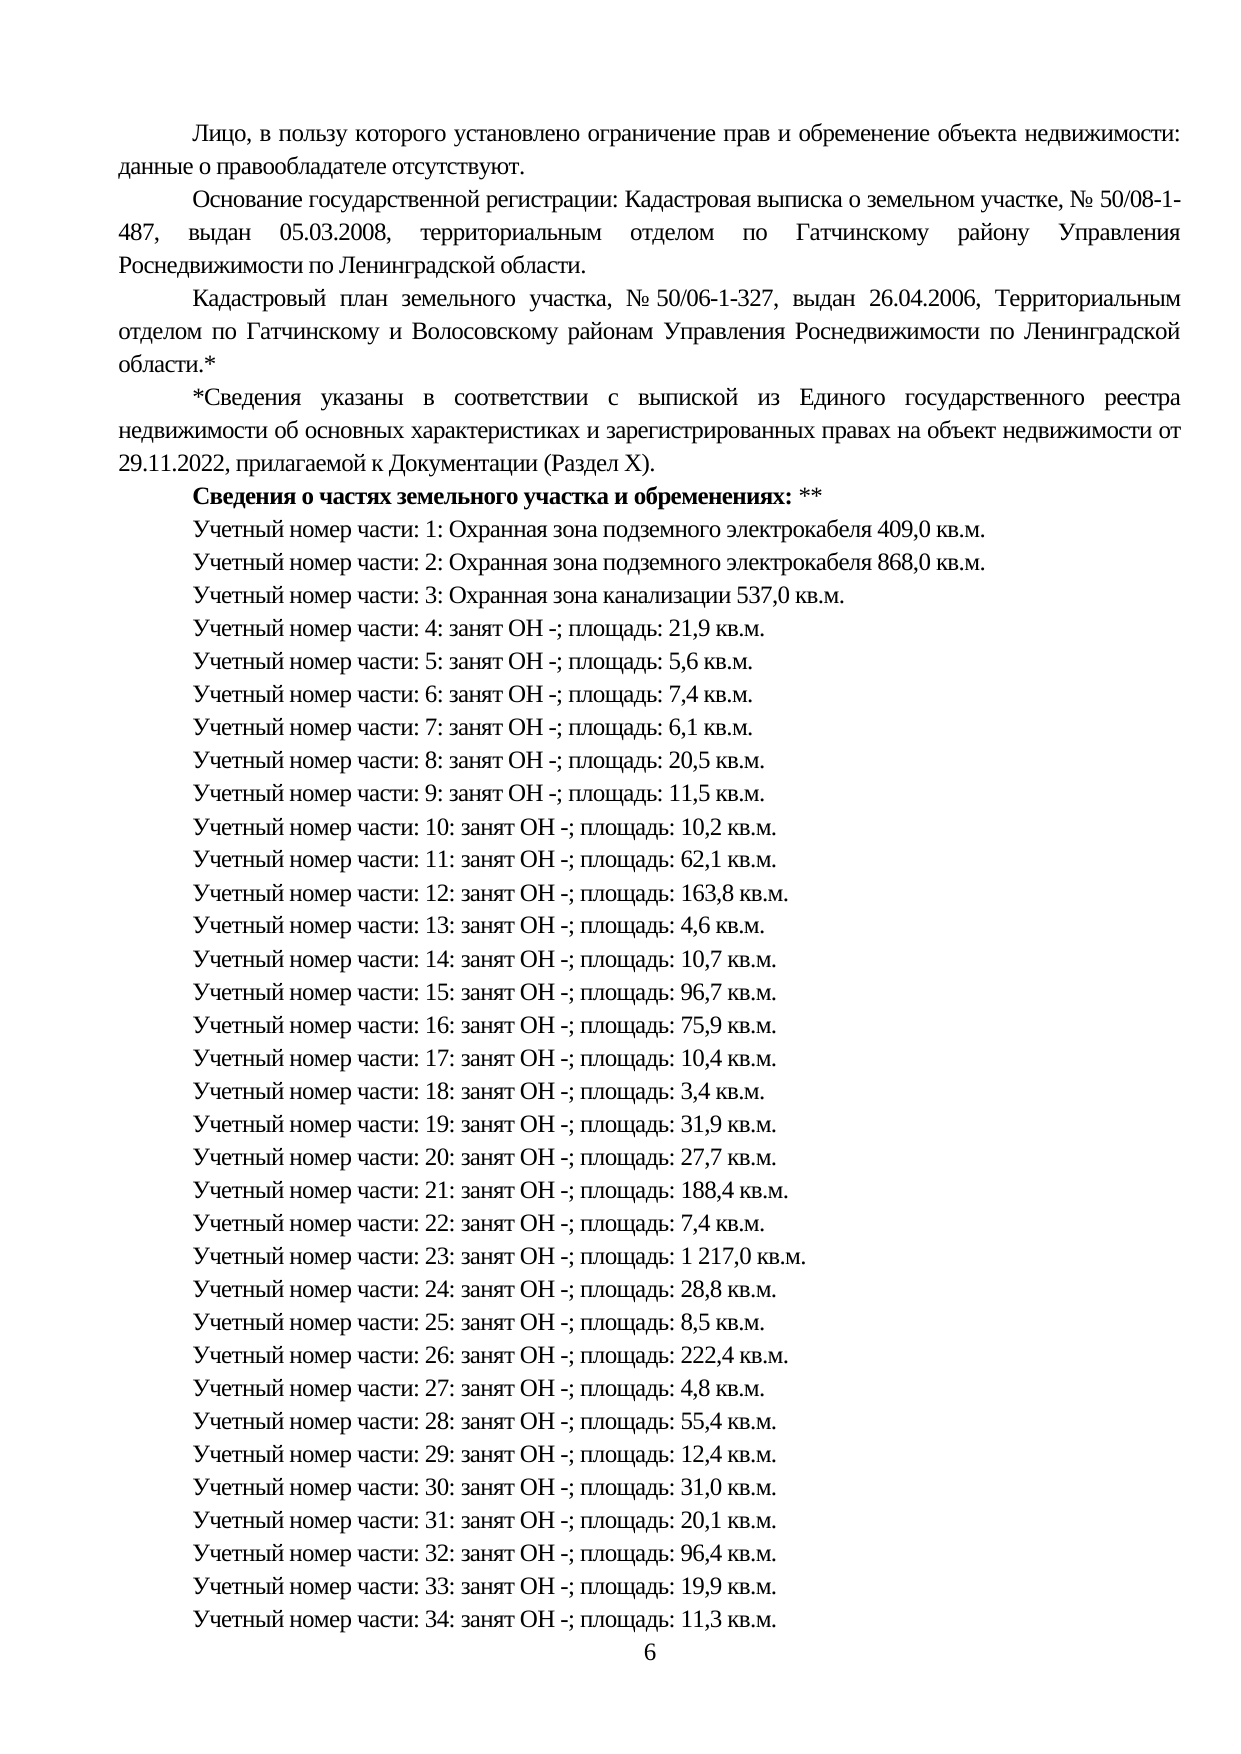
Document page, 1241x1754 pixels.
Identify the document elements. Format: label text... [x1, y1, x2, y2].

text Учетный номер части: 19: занят ОН -; площадь: 31,9 кв.м. [118, 1109, 1181, 1137]
text Учетный номер части: 25: занят ОН -; площадь: 8,5 кв.м. [118, 1307, 1181, 1336]
text Учетный номер части: 11: занят ОН -; площадь: 62,1 кв.м. [118, 844, 1181, 873]
text Учетный номер части: 21: занят ОН -; площадь: 188,4 кв.м. [118, 1175, 1181, 1203]
text Учетный номер части: 28: занят ОН -; площадь: 55,4 кв.м. [118, 1406, 1181, 1435]
text Учетный номер части: 12: занят ОН -; площадь: 163,8 кв.м. [118, 878, 1181, 906]
text Учетный номер части: 3: Охранная зона канализации 537,0 кв.м. [118, 580, 1181, 609]
text Учетный номер части: 9: занят ОН -; площадь: 11,5 кв.м. [118, 778, 1181, 807]
text Учетный номер части: 31: занят ОН -; площадь: 20,1 кв.м. [118, 1505, 1181, 1534]
text Учетный номер части: 7: занят ОН -; площадь: 6,1 кв.м. [118, 712, 1181, 741]
text Учетный номер части: 15: занят ОН -; площадь: 96,7 кв.м. [118, 977, 1181, 1005]
text Учетный номер части: 4: занят ОН -; площадь: 21,9 кв.м. [118, 613, 1181, 642]
text Основание государственной регистрации: Кадастровая выписка о земельном участке, № 50/08-1-487, выдан 05.03.2008, территориальным отделом по Гатчинскому району Управления Роснедвижимости по Ленинградской области. [118, 184, 1181, 279]
text Учетный номер части: 17: занят ОН -; площадь: 10,4 кв.м. [118, 1043, 1181, 1071]
text Кадастровый план земельного участка, № 50/06-1-327, выдан 26.04.2006, Территориальным отделом по Гатчинскому и Волосовскому районам Управления Роснедвижимости по Ленинградской области.* [118, 283, 1181, 378]
text Учетный номер части: 14: занят ОН -; площадь: 10,7 кв.м. [118, 944, 1181, 972]
text Учетный номер части: 23: занят ОН -; площадь: 1 217,0 кв.м. [118, 1241, 1181, 1269]
text Учетный номер части: 26: занят ОН -; площадь: 222,4 кв.м. [118, 1340, 1181, 1369]
text Учетный номер части: 5: занят ОН -; площадь: 5,6 кв.м. [118, 646, 1181, 675]
text Учетный номер части: 34: занят ОН -; площадь: 11,3 кв.м. [118, 1604, 1181, 1633]
text Учетный номер части: 20: занят ОН -; площадь: 27,7 кв.м. [118, 1142, 1181, 1171]
text Учетный номер части: 6: занят ОН -; площадь: 7,4 кв.м. [118, 679, 1181, 708]
text Учетный номер части: 1: Охранная зона подземного электрокабеля 409,0 кв.м. [118, 514, 1181, 543]
text Сведения о частях земельного участка и обременениях: ** [118, 481, 1181, 510]
text Учетный номер части: 32: занят ОН -; площадь: 96,4 кв.м. [118, 1538, 1181, 1567]
text Лицо, в пользу которого установлено ограничение прав и обременение объекта недвижимости: данные о правообладателе отсутствуют. [118, 118, 1181, 180]
text Учетный номер части: 24: занят ОН -; площадь: 28,8 кв.м. [118, 1274, 1181, 1303]
text *Сведения указаны в соответствии с выпиской из Единого государственного реестра недвижимости об основных характеристиках и зарегистрированных правах на объект недвижимости от 29.11.2022, прилагаемой к Документации (Раздел X). [118, 382, 1181, 477]
text Учетный номер части: 18: занят ОН -; площадь: 3,4 кв.м. [118, 1076, 1181, 1104]
text Учетный номер части: 10: занят ОН -; площадь: 10,2 кв.м. [118, 812, 1181, 840]
text Учетный номер части: 33: занят ОН -; площадь: 19,9 кв.м. [118, 1571, 1181, 1600]
text Учетный номер части: 30: занят ОН -; площадь: 31,0 кв.м. [118, 1472, 1181, 1501]
text Учетный номер части: 29: занят ОН -; площадь: 12,4 кв.м. [118, 1439, 1181, 1468]
text Учетный номер части: 16: занят ОН -; площадь: 75,9 кв.м. [118, 1010, 1181, 1038]
text Учетный номер части: 8: занят ОН -; площадь: 20,5 кв.м. [118, 746, 1181, 774]
text Учетный номер части: 13: занят ОН -; площадь: 4,6 кв.м. [118, 911, 1181, 939]
text Учетный номер части: 22: занят ОН -; площадь: 7,4 кв.м. [118, 1208, 1181, 1237]
text Учетный номер части: 27: занят ОН -; площадь: 4,8 кв.м. [118, 1373, 1181, 1402]
text Учетный номер части: 2: Охранная зона подземного электрокабеля 868,0 кв.м. [118, 547, 1181, 576]
